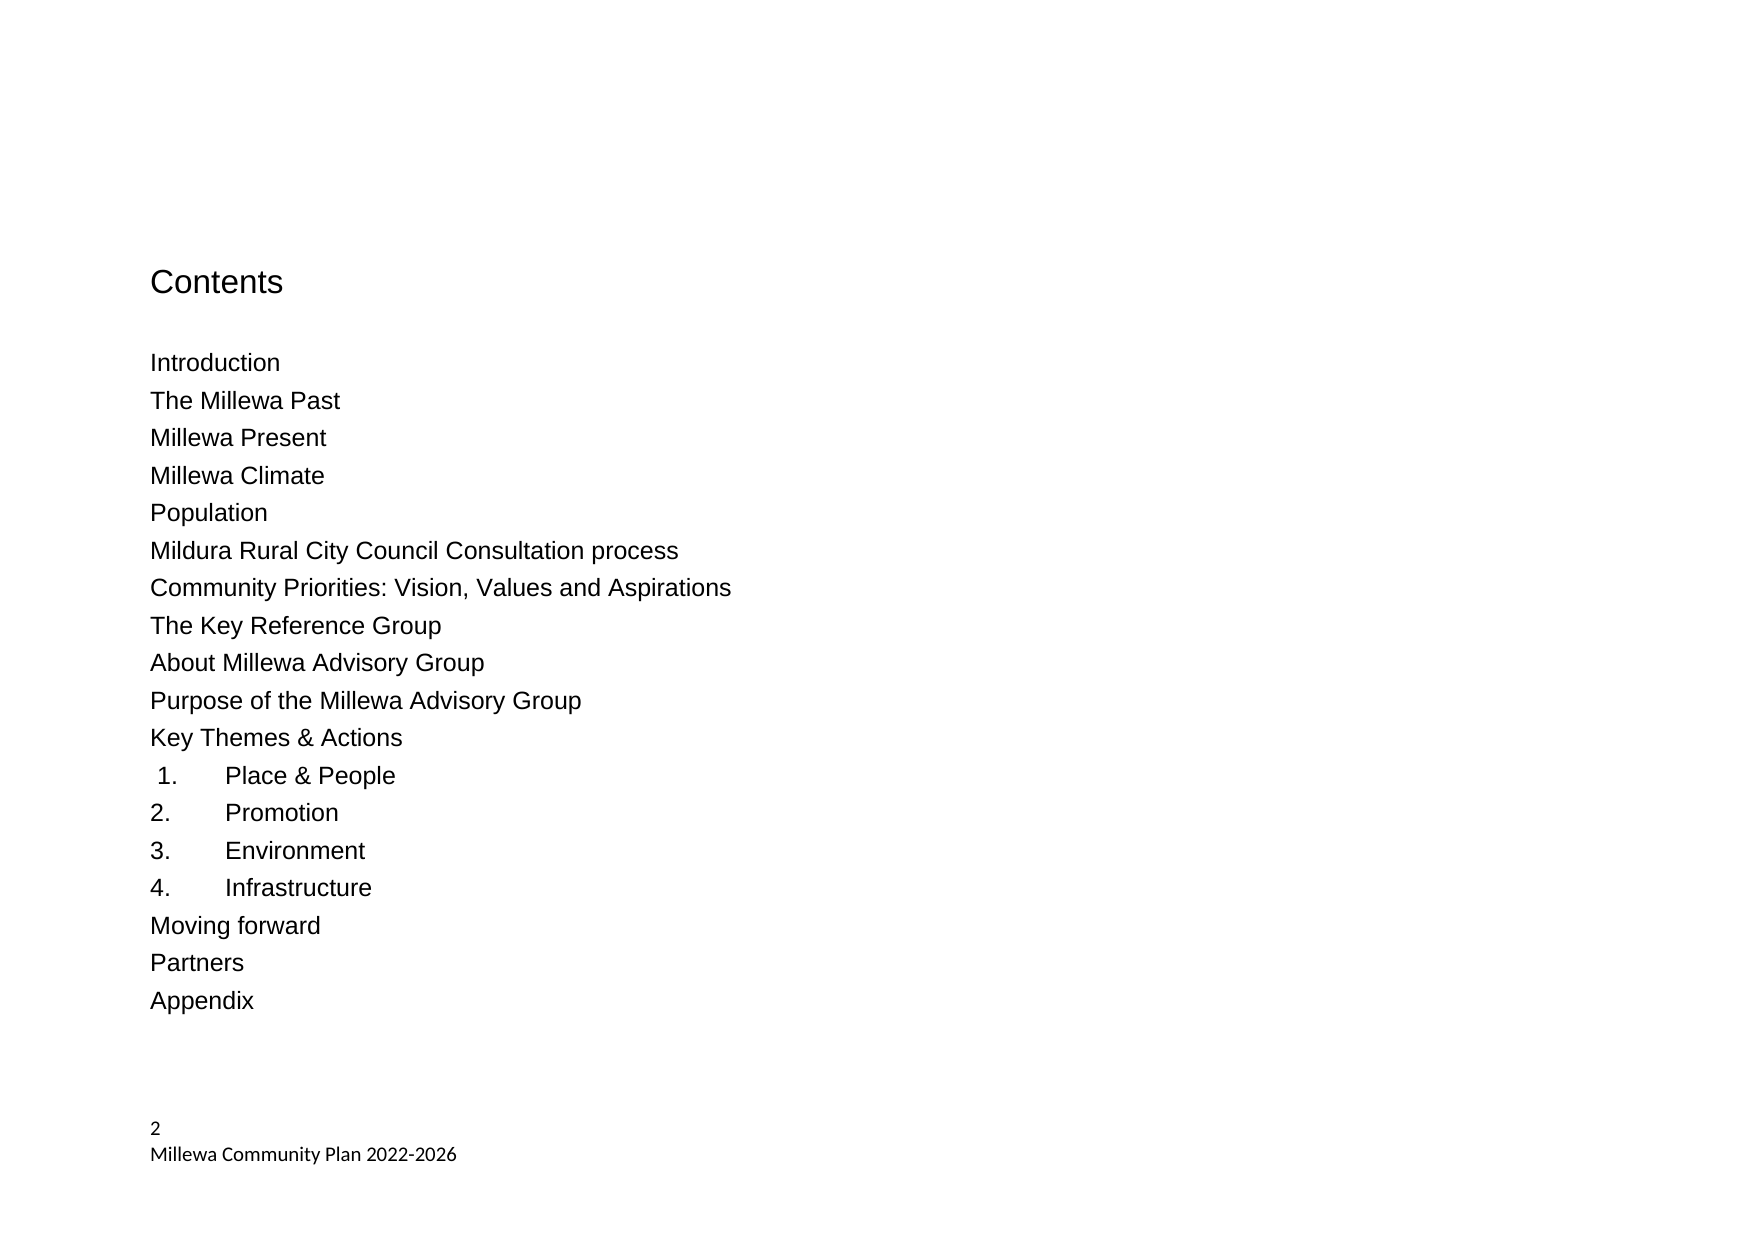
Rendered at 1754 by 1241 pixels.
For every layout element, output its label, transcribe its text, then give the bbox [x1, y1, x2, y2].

text Partners [150, 939, 1604, 977]
text 2. Promotion [150, 789, 1604, 827]
text Population [150, 489, 1604, 527]
text Purpose of the Millewa Advisory Group [150, 677, 1604, 714]
text 1. Place & People [150, 752, 1604, 789]
text Millewa Climate [150, 452, 1604, 489]
text Community Priorities: Vision, Values and Aspirations [150, 564, 1604, 602]
text Key Themes & Actions [150, 714, 1604, 752]
text Moving forward [150, 902, 1604, 939]
text Mildura Rural City Council Consultation process [150, 527, 1604, 564]
text The Key Reference Group [150, 602, 1604, 639]
text Contents [150, 262, 1604, 301]
text Appendix [150, 977, 1604, 1014]
text About Millewa Advisory Group [150, 639, 1604, 677]
text The Millewa Past [150, 377, 1604, 414]
text Millewa Present [150, 414, 1604, 452]
text Introduction [150, 339, 1604, 377]
text 4. Infrastructure [150, 864, 1604, 902]
text 3. Environment [150, 827, 1604, 864]
